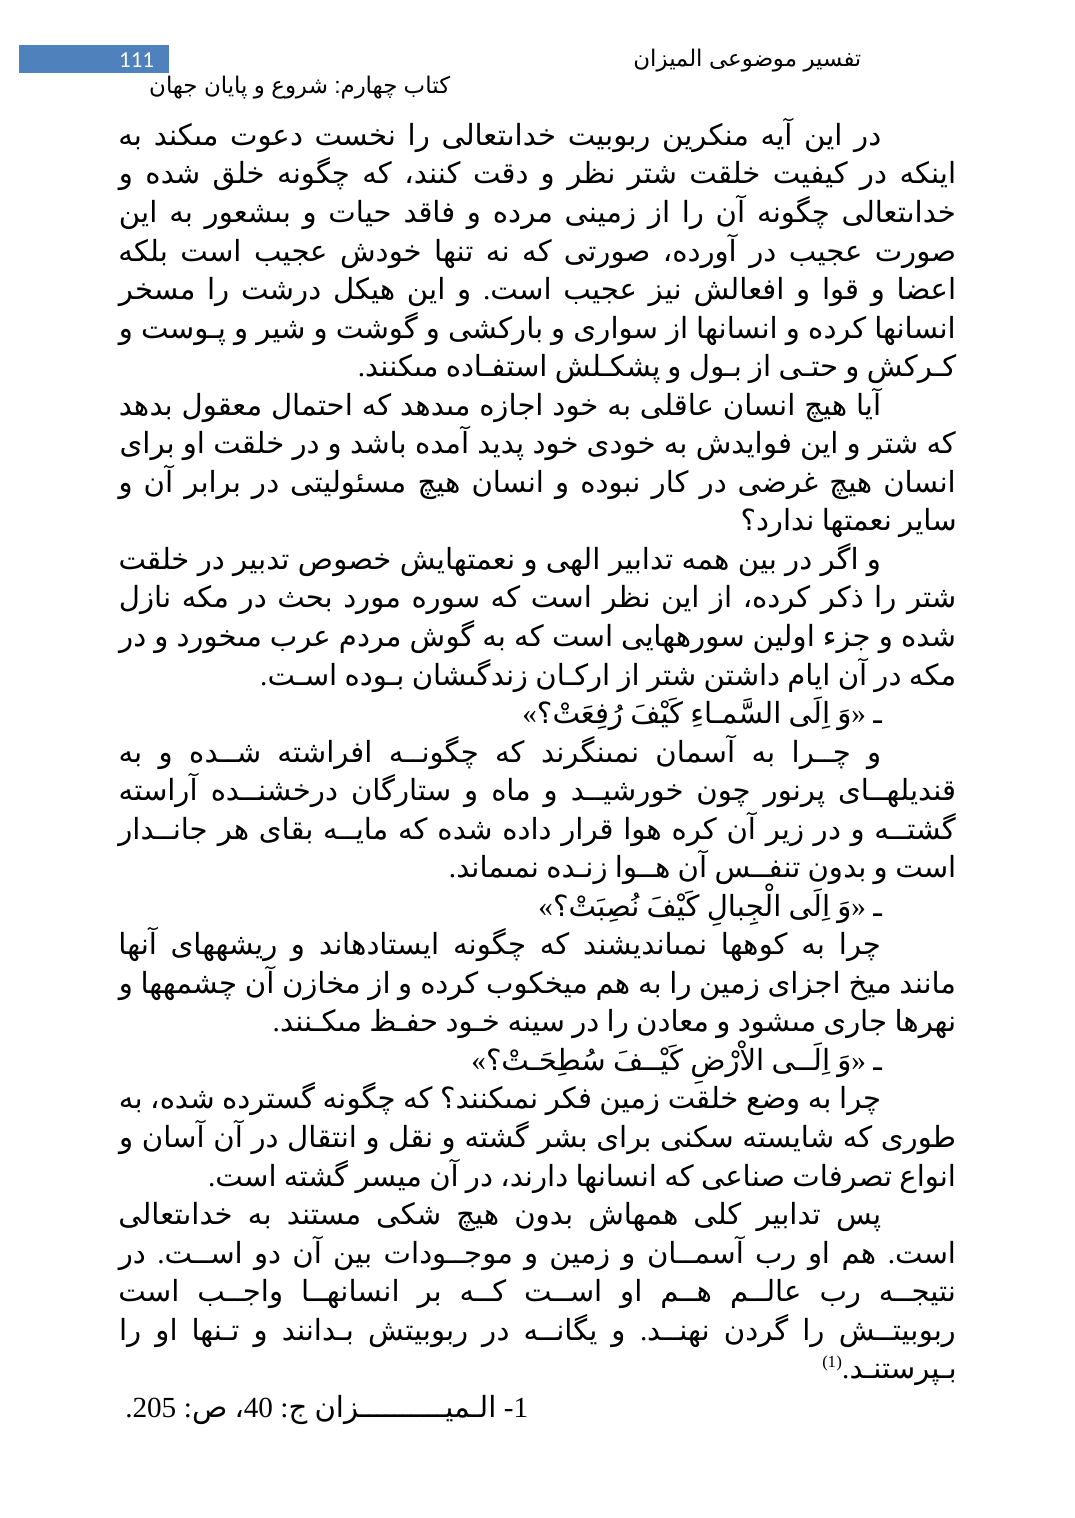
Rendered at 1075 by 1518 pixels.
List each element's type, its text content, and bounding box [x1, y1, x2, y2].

text و چــرا به آسمان نمى‏نگرند كه چگونــه افراشته شــده و به قنديل‏هــاى پرنور چون خورشيــد و ماه و ستارگان درخشنــده آراسته گشتــه و در زير آن كره هوا قرار داده شده كه مايــه بقاى هر جانــدار است و بدون تنفــس آن هــوا زنـده نمى‏ماند. [118, 735, 957, 884]
text چرا به كوه‏ها نمى‏انديشند كه چگونه ايستاده‏اند و ريشه‏هاى آن‏ها مانند ميخ اجزاى زمين را به هم ميخكوب كرده و از مخازن آن چشمه‏ها و نهرها جارى مى‏شود و معادن را در سينه خـود حفـظ مى‏كـنند. [118, 927, 957, 1038]
text آيا هيچ انسان عاقلى به خود اجازه مى‏دهد كه احتمال معقول بدهد كه شتر و اين فوايدش به خودى خود پديد آمده باشد و در خلقت او براى انسان هيچ غرضى در كار نبوده و انسان هيچ مسئوليتى در برابر آن و ساير نعمت‏ها ندارد؟ [118, 388, 957, 537]
text 1- الـميــــــــــزان ج: 40، ص: 205. [118, 1390, 957, 1423]
text پس تدابير كلى همه‏اش بدون هيچ شكى مستند به خداى‏تعالى است. هم او رب آسمــان و زمين و موجــودات بين آن دو اســت. در نتيجــه رب عالــم هــم او اســت كــه بر انسان‏هــا واجــب است ربوبيتــش را گردن نهنــد. و يگانــه در ربوبيتش بـدانند و تـنها او را بـپرستنـد.(1) [118, 1197, 957, 1385]
text ـ «وَ اِلَــى الاْرْضِ كَيْــفَ سُطِحَـتْ؟» [118, 1043, 957, 1077]
text ـ «وَ اِلَى الْجِبالِ كَيْفَ نُصِبَتْ؟» [118, 889, 957, 922]
text و اگر در بين همه تدابير الهى و نعمت‏هايش خصوص تدبير در خلقت شتر را ذكر كرده، از اين نظر است كه سوره مورد بحث در مكه نازل شده و جزء اولين سوره‏هايى است كه به گوش مردم عرب مى‏خورد و در مكه در آن ايام داشتن شتر از اركـان زندگى‏شان بـوده اسـت. [118, 542, 957, 691]
text چرا به وضع خلقت زمين فكر نمى‏كنند؟ كه چگونه گسترده شده، به طورى كه شايسته سكنى براى بشر گشته و نقل و انتقال در آن آسان و انواع تصرفات صناعى كه انسان‏ها دارند، در آن ميسر گشته است. [118, 1082, 957, 1192]
text ـ «وَ اِلَى السَّمـاءِ كَيْفَ رُفِعَتْ؟» [118, 696, 957, 730]
text در اين آيه منكرين ربوبيت خداى‏تعالى را نخست دعوت مى‏كند به اين‏كه در كيفيت خلقت شتر نظر و دقت كنند، كه چگونه خلق شده و خداى‏تعالى چگونه آن را از زمينى مرده و فاقد حيات و بى‏شعور به اين صورت عجيب در آورده، صورتى كه نه تنها خودش عجيب است بلكه اعضا و قوا و افعالش نيز عجيب است. و اين هيكل درشت را مسخر انسان‏ها كرده و انسان‏ها از سوارى و باركشى و گوشت و شير و پـوست و كـركش و حتـى از بـول و پشكـلش استفـاده مى‏كنند. [118, 118, 957, 383]
